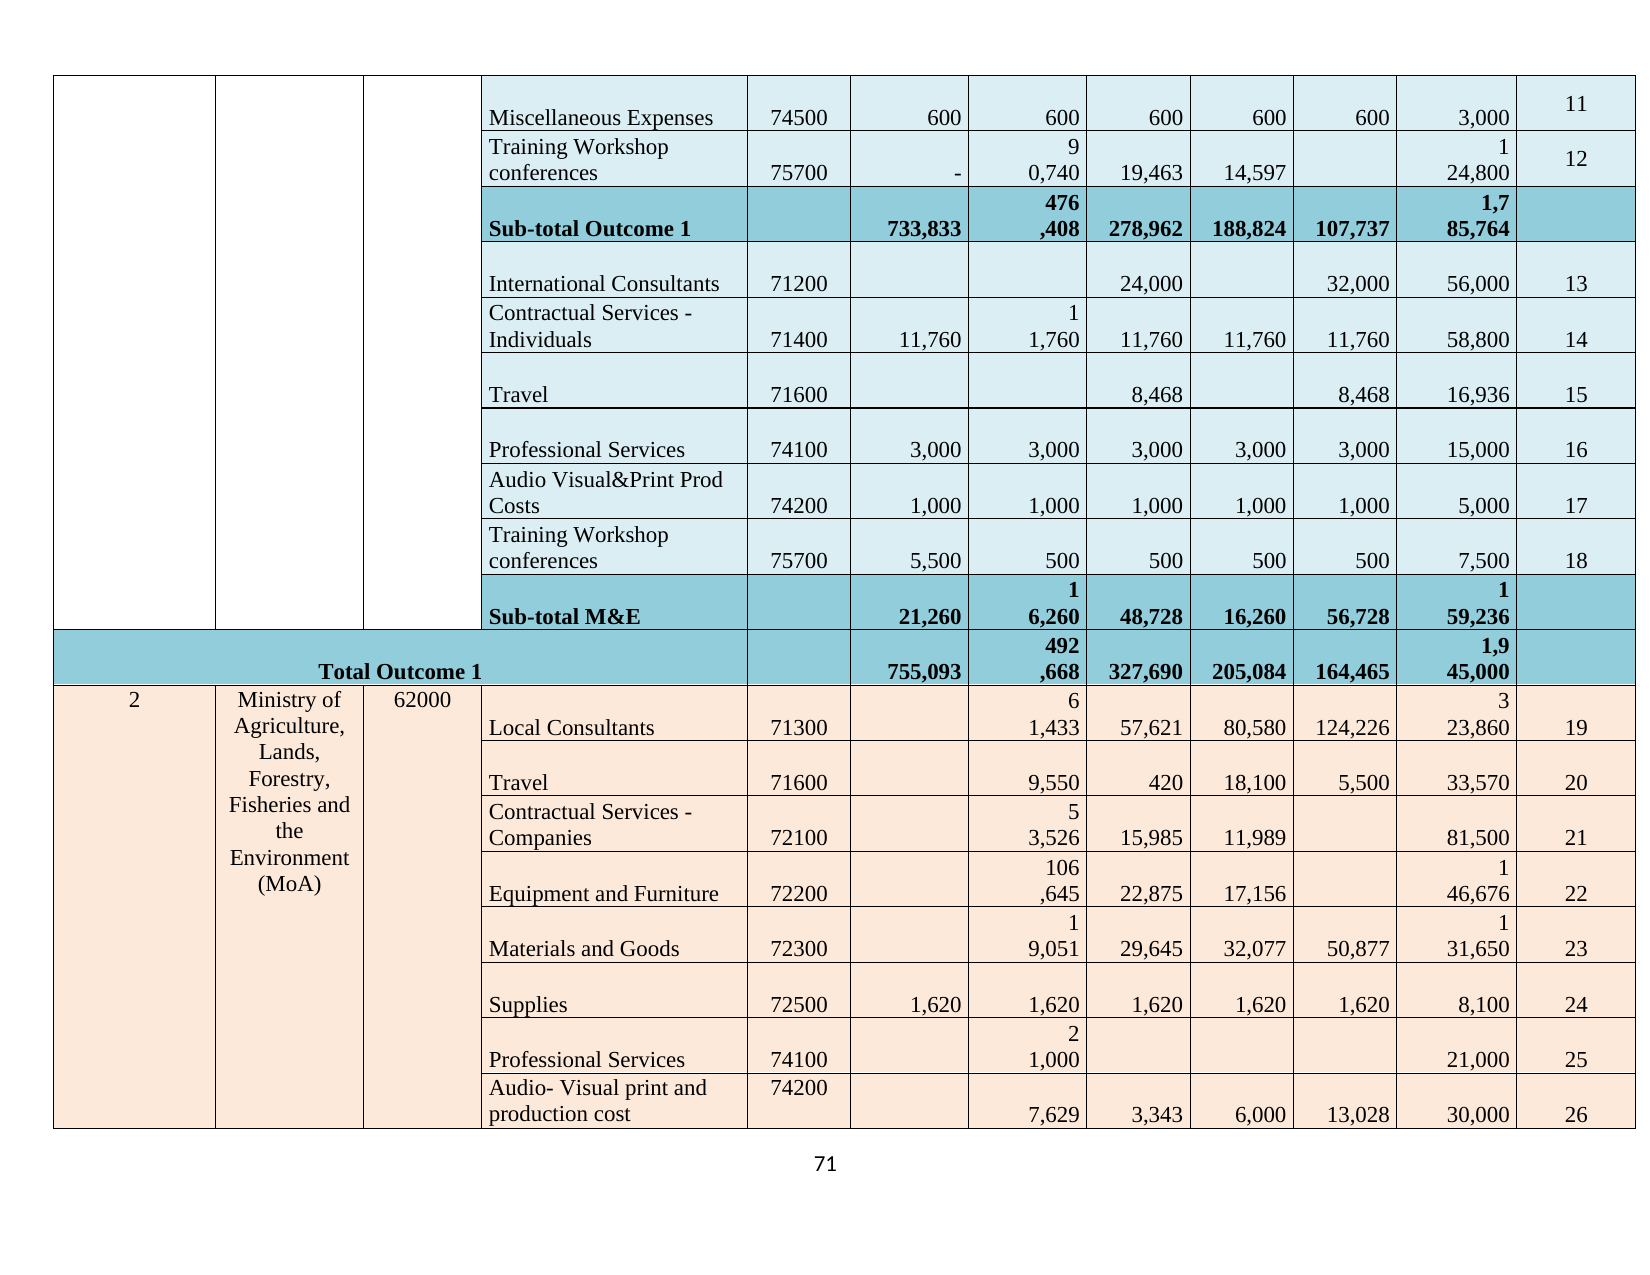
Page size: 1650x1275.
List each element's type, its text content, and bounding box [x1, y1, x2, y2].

table_cell 74200 [748, 464, 850, 518]
table_cell 420 [1087, 741, 1190, 795]
table_cell 16,260 [969, 575, 1086, 629]
table_cell 17,156 [1191, 852, 1293, 906]
table_cell 8,468 [1294, 353, 1396, 407]
table_cell [748, 630, 850, 684]
table_cell 21,000 [969, 1018, 1086, 1072]
table_cell 1,000 [1294, 464, 1396, 518]
table_cell - [851, 131, 968, 186]
table_cell 72200 [748, 852, 850, 906]
table_cell Total Outcome 1 [54, 630, 747, 684]
table_cell 11,760 [1191, 298, 1293, 352]
table_cell [851, 1074, 968, 1128]
table_cell 14 [1517, 298, 1635, 352]
table_cell 24,000 [1087, 242, 1190, 297]
table_cell 75700 [748, 519, 850, 574]
table_cell 164,465 [1294, 630, 1396, 684]
table_cell [1191, 242, 1293, 297]
table_cell 500 [1087, 519, 1190, 574]
table_cell 1,000 [1087, 464, 1190, 518]
table_cell 3,000 [969, 409, 1086, 463]
table_cell 24 [1517, 963, 1635, 1017]
table_cell 20 [1517, 741, 1635, 795]
table_cell 278,962 [1087, 187, 1190, 241]
table_cell 3,000 [1397, 76, 1516, 130]
table_cell 11,760 [969, 298, 1086, 352]
table_cell Professional Services [482, 409, 747, 463]
table_cell 323,860 [1397, 686, 1516, 740]
table_cell Sub-total M&E [482, 575, 747, 629]
table_cell 50,877 [1294, 907, 1396, 962]
table_cell 500 [1294, 519, 1396, 574]
table_cell 1,620 [969, 963, 1086, 1017]
table_cell 21,260 [851, 575, 968, 629]
table_cell 11,760 [851, 298, 968, 352]
table_cell 90,740 [969, 131, 1086, 186]
table_cell 71200 [748, 242, 850, 297]
table_cell Travel [482, 741, 747, 795]
table_cell [1191, 353, 1293, 407]
table_cell 106,645 [969, 852, 1086, 906]
table_cell Audio- Visual print and production cost [482, 1074, 747, 1128]
table_cell 13,028 [1294, 1074, 1396, 1128]
table_cell 71300 [748, 686, 850, 740]
table_cell 74100 [748, 1018, 850, 1072]
table_cell [748, 187, 850, 241]
table_cell 107,737 [1294, 187, 1396, 241]
table_cell 74100 [748, 409, 850, 463]
table_cell 13 [1517, 242, 1635, 297]
table_cell [1087, 1018, 1190, 1072]
table_cell 26 [1517, 1074, 1635, 1128]
table_cell 15 [1517, 353, 1635, 407]
table_cell [851, 1018, 968, 1072]
table_cell 15,985 [1087, 796, 1190, 851]
table_cell 6,000 [1191, 1074, 1293, 1128]
table_cell 56,000 [1397, 242, 1516, 297]
table_cell 9,550 [969, 741, 1086, 795]
table_cell 205,084 [1191, 630, 1293, 684]
table_cell [1294, 796, 1396, 851]
table_cell Sub-total Outcome 1 [482, 187, 747, 241]
table_cell 61,433 [969, 686, 1086, 740]
table_cell [851, 353, 968, 407]
table_cell 21 [1517, 796, 1635, 851]
table_cell 16 [1517, 409, 1635, 463]
table_cell Supplies [482, 963, 747, 1017]
table_cell 5,500 [1294, 741, 1396, 795]
table_cell 57,621 [1087, 686, 1190, 740]
table_cell Contractual Services - Individuals [482, 298, 747, 352]
table_cell [748, 575, 850, 629]
table_cell 11,989 [1191, 796, 1293, 851]
table_cell 14,597 [1191, 131, 1293, 186]
table_cell 11 [1517, 76, 1635, 130]
table_cell 1,620 [851, 963, 968, 1017]
table_cell 1,620 [1294, 963, 1396, 1017]
table_cell 733,833 [851, 187, 968, 241]
table_cell 600 [1087, 76, 1190, 130]
table_cell International Consultants [482, 242, 747, 297]
table_cell 71400 [748, 298, 850, 352]
table_cell 32,000 [1294, 242, 1396, 297]
table_cell 16,260 [1191, 575, 1293, 629]
table_cell 124,226 [1294, 686, 1396, 740]
table_cell 146,676 [1397, 852, 1516, 906]
table_cell 75700 [748, 131, 850, 186]
table_cell [969, 242, 1086, 297]
table_cell 500 [969, 519, 1086, 574]
table_cell 600 [969, 76, 1086, 130]
table_cell 12 [1517, 131, 1635, 186]
table_cell [1191, 1018, 1293, 1072]
table_cell [1294, 1018, 1396, 1072]
table_cell 15,000 [1397, 409, 1516, 463]
table_cell 188,824 [1191, 187, 1293, 241]
table_cell 25 [1517, 1018, 1635, 1072]
table_cell 2 [54, 686, 215, 1128]
table_cell 11,760 [1087, 298, 1190, 352]
table_cell 18,100 [1191, 741, 1293, 795]
table_cell Miscellaneous Expenses [482, 76, 747, 130]
table_cell [1294, 852, 1396, 906]
table_cell Equipment and Furniture [482, 852, 747, 906]
table_cell 1,000 [969, 464, 1086, 518]
table_cell Audio Visual&Print Prod Costs [482, 464, 747, 518]
table_cell 5,000 [1397, 464, 1516, 518]
table_cell 22 [1517, 852, 1635, 906]
table_cell 22,875 [1087, 852, 1190, 906]
table_cell 32,077 [1191, 907, 1293, 962]
table_cell [851, 242, 968, 297]
table_cell 72100 [748, 796, 850, 851]
table_cell Contractual Services - Companies [482, 796, 747, 851]
table_cell [851, 907, 968, 962]
table_cell 71600 [748, 741, 850, 795]
table_cell 7,629 [969, 1074, 1086, 1128]
table_cell 81,500 [1397, 796, 1516, 851]
table_cell 600 [1294, 76, 1396, 130]
table_cell 327,690 [1087, 630, 1190, 684]
table_cell 33,570 [1397, 741, 1516, 795]
table_cell 8,100 [1397, 963, 1516, 1017]
table_cell 16,936 [1397, 353, 1516, 407]
table_cell 7,500 [1397, 519, 1516, 574]
table_cell 71600 [748, 353, 850, 407]
table_cell 58,800 [1397, 298, 1516, 352]
table_cell 124,800 [1397, 131, 1516, 186]
table_cell 56,728 [1294, 575, 1396, 629]
table_cell [1517, 630, 1635, 684]
table_cell 74500 [748, 76, 850, 130]
table_cell 62000 [364, 686, 481, 1128]
table_cell 1,945,000 [1397, 630, 1516, 684]
table_cell 21,000 [1397, 1018, 1516, 1072]
table_cell 72500 [748, 963, 850, 1017]
table_cell 3,000 [851, 409, 968, 463]
table_cell 29,645 [1087, 907, 1190, 962]
table_cell 3,000 [1191, 409, 1293, 463]
table_cell 600 [1191, 76, 1293, 130]
table_cell 492,668 [969, 630, 1086, 684]
table_cell 1,620 [1191, 963, 1293, 1017]
table_cell 74200 [748, 1074, 850, 1128]
table_cell 19,051 [969, 907, 1086, 962]
table_cell [851, 686, 968, 740]
table_cell 72300 [748, 907, 850, 962]
table_cell Travel [482, 353, 747, 407]
table_cell 11,760 [1294, 298, 1396, 352]
table_cell [851, 796, 968, 851]
table_cell 600 [851, 76, 968, 130]
table_cell 1,000 [851, 464, 968, 518]
table_cell 476,408 [969, 187, 1086, 241]
table_cell 1,785,764 [1397, 187, 1516, 241]
table_cell 53,526 [969, 796, 1086, 851]
table_cell Training Workshop conferences [482, 519, 747, 574]
table_cell Materials and Goods [482, 907, 747, 962]
table_cell 30,000 [1397, 1074, 1516, 1128]
table_cell 500 [1191, 519, 1293, 574]
table_cell [1517, 187, 1635, 241]
table_cell Ministry of Agriculture, Lands, Forestry, Fisheries and the Environment (MoA) [216, 686, 363, 1128]
table_cell 17 [1517, 464, 1635, 518]
table_cell 18 [1517, 519, 1635, 574]
table_cell 48,728 [1087, 575, 1190, 629]
table_cell [851, 852, 968, 906]
table_cell 3,343 [1087, 1074, 1190, 1128]
table_cell Training Workshop conferences [482, 131, 747, 186]
table_cell 19 [1517, 686, 1635, 740]
table_cell 755,093 [851, 630, 968, 684]
table_cell Professional Services [482, 1018, 747, 1072]
table_cell 3,000 [1294, 409, 1396, 463]
table_cell 159,236 [1397, 575, 1516, 629]
table_cell 8,468 [1087, 353, 1190, 407]
table_cell 19,463 [1087, 131, 1190, 186]
table_cell 80,580 [1191, 686, 1293, 740]
table_cell [1517, 575, 1635, 629]
table_cell [969, 353, 1086, 407]
table_cell 1,000 [1191, 464, 1293, 518]
table_cell 3,000 [1087, 409, 1190, 463]
table_cell [851, 741, 968, 795]
table_cell 23 [1517, 907, 1635, 962]
table_cell Local Consultants [482, 686, 747, 740]
table_cell 131,650 [1397, 907, 1516, 962]
table_cell [1294, 131, 1396, 186]
table_cell 5,500 [851, 519, 968, 574]
table_cell 1,620 [1087, 963, 1190, 1017]
